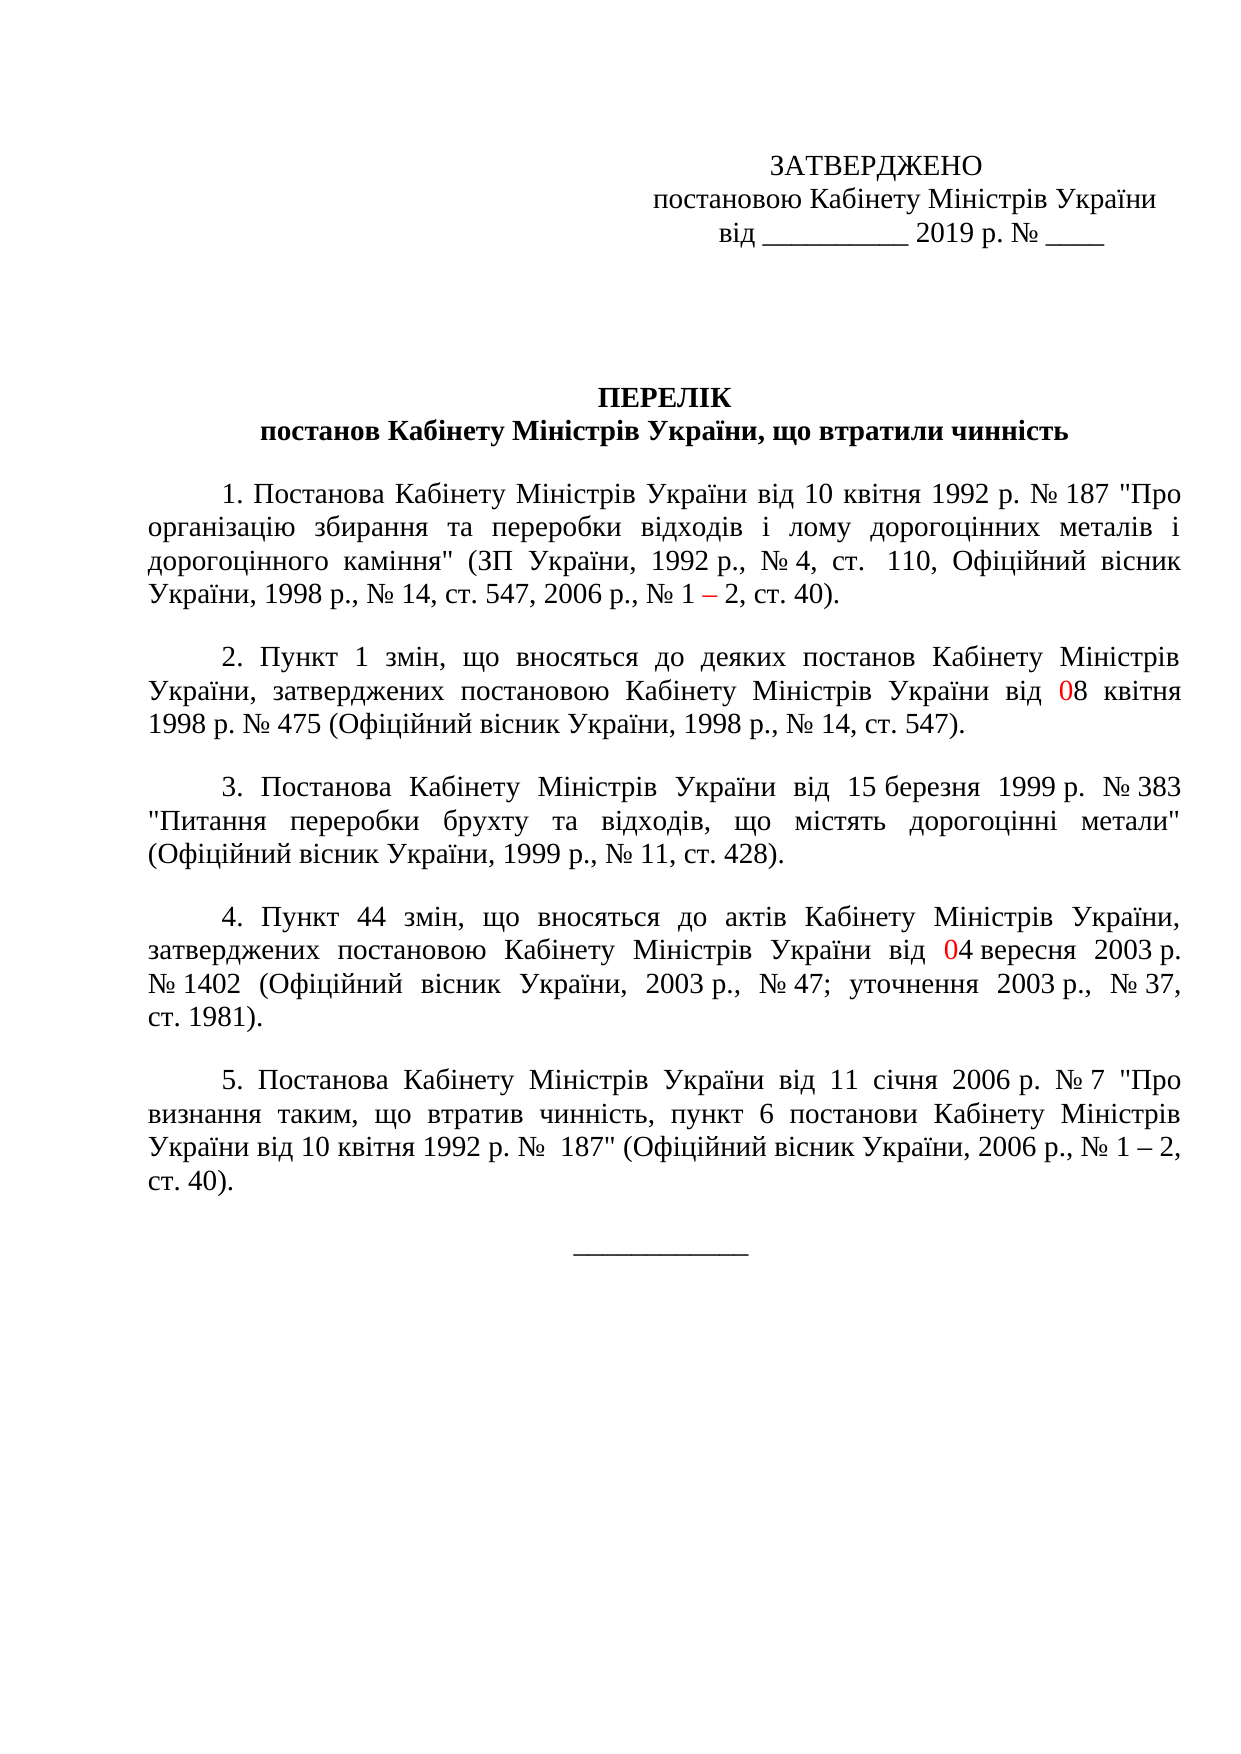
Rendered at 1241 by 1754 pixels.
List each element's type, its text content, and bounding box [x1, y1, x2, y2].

text 2. Пункт 1 змін, що вносяться до деяких постанов Кабінету Міністрів України, затверджених постановою Кабінету Міністрів України від 08 квітня 1998 р. № 475 (Офіційний вісник України, 1998 р., № 14, ст. 547). [148, 639, 1181, 740]
text 5. Постанова Кабінету Міністрів України від 11 січня 2006 р. № 7 "Про визнання таким, що втратив чинність, пункт 6 постанови Кабінету Міністрів України від 10 квітня 1992 р. № 187" (Офіційний вісник України, 2006 р., № 1 – 2, ст. 40). [148, 1062, 1181, 1196]
text 1. Постанова Кабінету Міністрів України від 10 квітня 1992 р. № 187 "Про організацію збирання та переробки відходів і лому дорогоцінних металів і дорогоцінного каміння" (ЗП України, 1992 р., № 4, ст. 110, Офіційний вісник України, 1998 р., № 14, ст. 547, 2006 р., № 1 – 2, ст. 40). [148, 476, 1181, 610]
subtitle постанов Кабінету Міністрів України, що втратили чинність [148, 413, 1181, 447]
text 3. Постанова Кабінету Міністрів України від 15 березня 1999 р. № 383 "Питання переробки брухту та відходів, що містять дорогоцінні метали" (Офіційний вісник України, 1999 р., № 11, ст. 428). [148, 769, 1181, 870]
table_header ЗАТВЕРДЖЕНО постановою Кабінету Міністрів України від __________ 2019 р. № ____ [650, 146, 1208, 322]
text ____________ [148, 1226, 1181, 1259]
text 4. Пункт 44 змін, що вносяться до актів Кабінету Міністрів України, затверджених постановою Кабінету Міністрів України від 04 вересня 2003 р. № 1402 (Офіційний вісник України, 2003 р., № 47; уточнення 2003 р., № 37, ст. 1981). [148, 899, 1181, 1033]
subtitle ПЕРЕЛІК [148, 380, 1181, 413]
